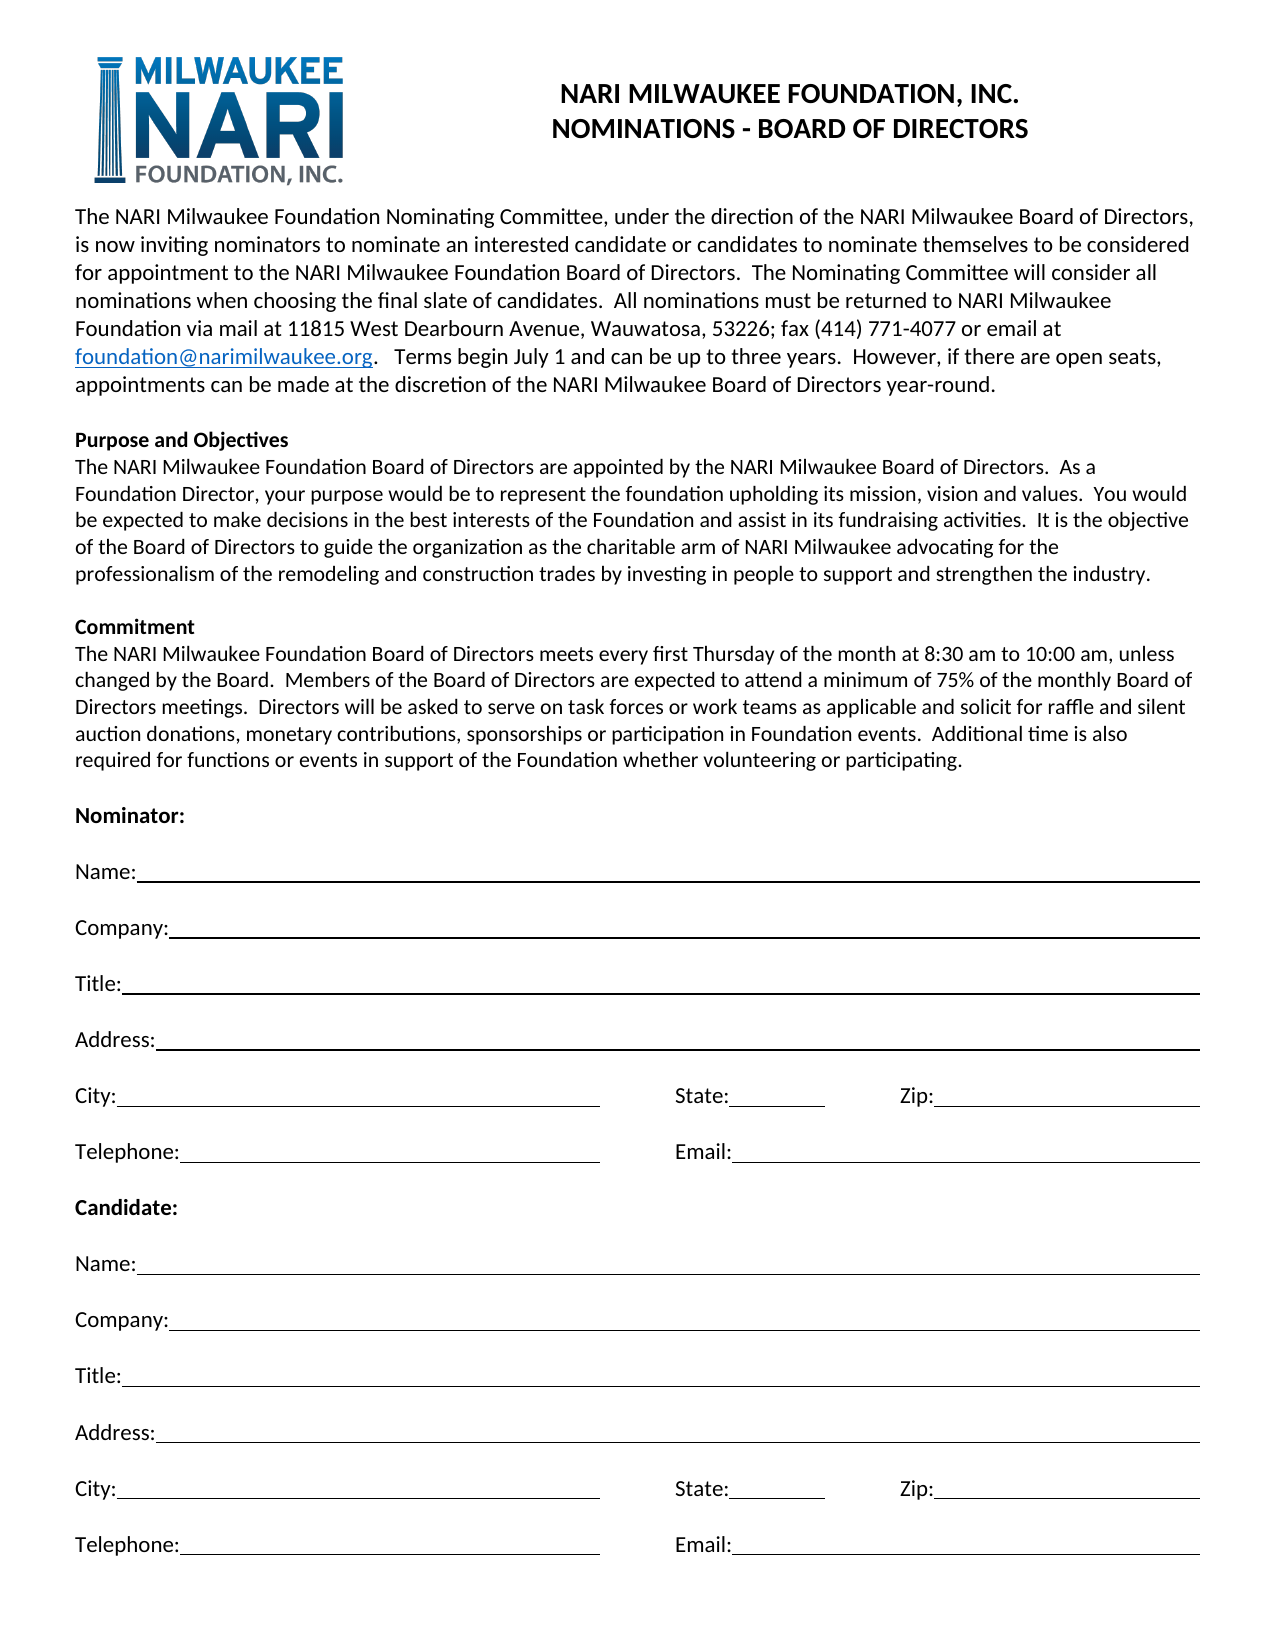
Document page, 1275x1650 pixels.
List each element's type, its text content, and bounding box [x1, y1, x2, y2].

text Name: [75, 1249, 1200, 1277]
text Telephone: Email: [75, 1137, 1200, 1165]
text Company: [75, 1306, 1200, 1333]
text City: State: Zip: [75, 1474, 1200, 1502]
text Address: [75, 1025, 1200, 1053]
text Commitment [75, 613, 1200, 640]
text Address: [75, 1418, 1200, 1446]
picture [75, 44, 362, 198]
text Purpose and Objectives [75, 426, 1200, 453]
text Name: [75, 857, 1200, 885]
text Telephone: Email: [75, 1530, 1200, 1558]
text Title: [75, 1362, 1200, 1389]
text Title: [75, 969, 1200, 997]
text The NARI Milwaukee Foundation Board of Directors are appointed by the NARI Milwaukee Board of Directors. As a Foundation Director, your purpose would be to represent the foundation upholding its mission, vision and values. You would be expected to make decisions in the best interests of the Foundation and assist in its fundraising activities. It is the objective of the Board of Directors to guide the organization as the charitable arm of NARI Milwaukee advocating for the professionalism of the remodeling and construction trades by investing in people to support and strengthen the industry. [75, 453, 1200, 586]
text NOMINATIONS - BOARD OF DIRECTORS [362, 111, 1200, 146]
text Nominator: [75, 801, 1200, 829]
text The NARI Milwaukee Foundation Board of Directors meets every first Thursday of the month at 8:30 am to 10:00 am, unless changed by the Board. Members of the Board of Directors are expected to attend a minimum of 75% of the monthly Board of Directors meetings. Directors will be asked to serve on task forces or work teams as applicable and solicit for raffle and silent auction donations, monetary contributions, sponsorships or participation in Foundation events. Additional time is also required for functions or events in support of the Foundation whether volunteering or participating. [75, 640, 1200, 773]
text Candidate: [75, 1193, 1200, 1221]
text NARI MILWAUKEE FOUNDATION, INC. [362, 75, 1200, 111]
text Company: [75, 913, 1200, 941]
text The NARI Milwaukee Foundation Nominating Committee, under the direction of the NARI Milwaukee Board of Directors, is now inviting nominators to nominate an interested candidate or candidates to nominate themselves to be considered for appointment to the NARI Milwaukee Foundation Board of Directors. The Nominating Committee will consider all nominations when choosing the final slate of candidates. All nominations must be returned to NARI Milwaukee Foundation via mail at 11815 West Dearbourn Avenue, Wauwatosa, 53226; fax (414) 771-4077 or email at foundation@narimilwaukee.org. Terms begin July 1 and can be up to three years. However, if there are open seats, appointments can be made at the discretion of the NARI Milwaukee Board of Directors year-round. [75, 202, 1200, 398]
text City: State: Zip: [75, 1081, 1200, 1109]
